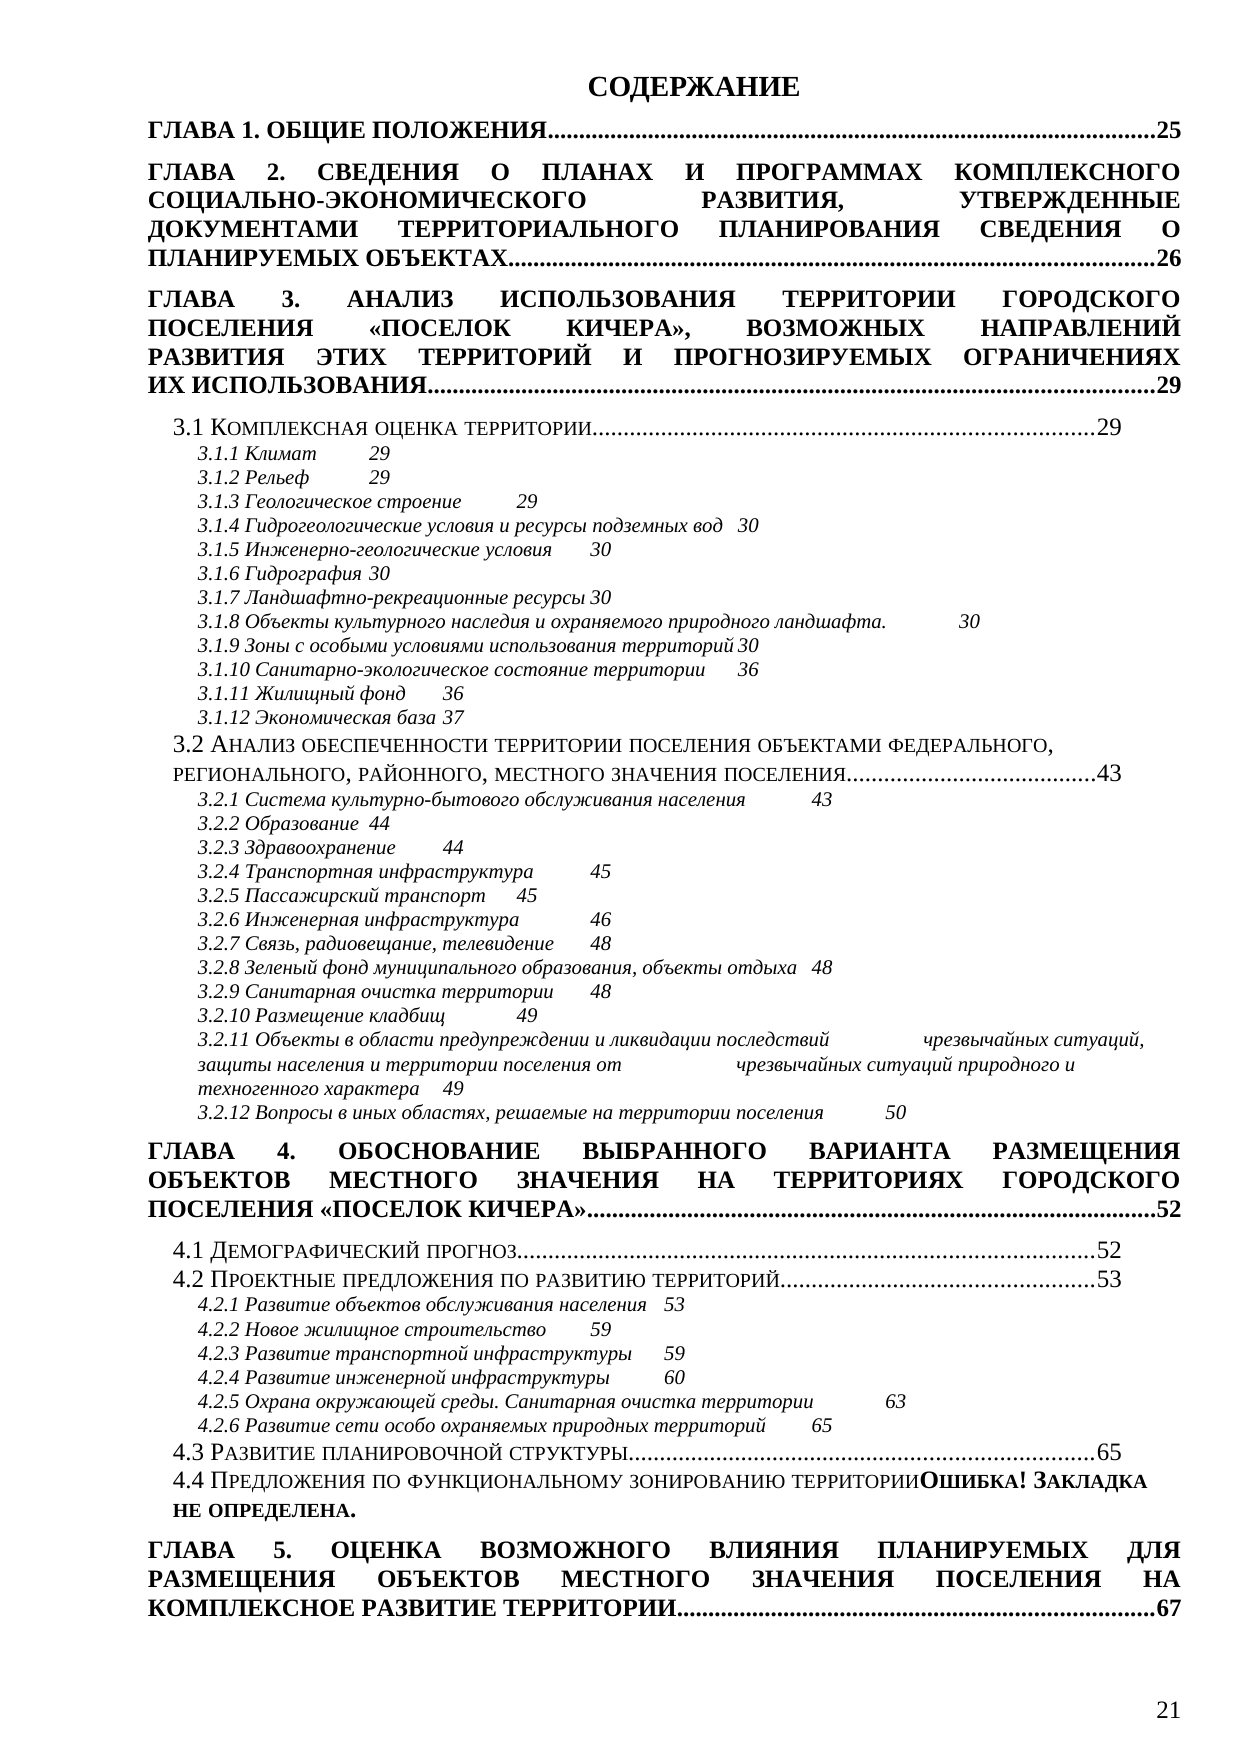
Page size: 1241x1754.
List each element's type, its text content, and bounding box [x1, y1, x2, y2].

text 3.1.10 Санитарно-экологическое состояние территории 36 [198, 657, 1181, 681]
text 3.1.1 Климат 29 [198, 441, 1181, 464]
text 3.2.9 Санитарная очистка территории 48 [198, 979, 1181, 1003]
text 3.2.8 Зеленый фонд муниципального образования, объекты отдыха 48 [198, 955, 1181, 979]
text 3.2.5 Пассажирский транспорт 45 [198, 883, 1181, 907]
text СОДЕРЖАНИЕ [207, 69, 1181, 103]
text 3.1.9 Зоны с особыми условиями использования территорий 30 [198, 633, 1181, 657]
text 3.1.2 Рельеф 29 [198, 464, 1181, 489]
text 3.1.11 Жилищный фонд 36 [198, 681, 1181, 705]
text 4.2.4 Развитие инженерной инфраструктуры 60 [198, 1364, 1181, 1389]
text 4.1 Демографический прогноз 52 [173, 1235, 1181, 1264]
text 4.4 Предложения по функциональному зонированию территории Ошибка! Закладка не определена. [173, 1466, 1181, 1523]
text 3.1.12 Экономическая база 37 [198, 705, 1181, 729]
text 3.2.1 Система культурно-бытового обслуживания населения 43 [198, 787, 1181, 811]
text 3.1.7 Ландшафтно-рекреационные ресурсы 30 [198, 585, 1181, 609]
text 4.2.2 Новое жилищное строительство 59 [198, 1316, 1181, 1341]
text 3.2.11 Объекты в области предупреждении и ликвидации последствий чрезвычайных ситуаций, защиты населения и территории поселения от чрезвычайных ситуаций природного и техногенного характера 49 [198, 1027, 1181, 1099]
text 3.1.5 Инженерно-геологические условия 30 [198, 537, 1181, 561]
text 3.1.6 Гидрография 30 [198, 561, 1181, 585]
text 3.2.7 Связь, радиовещание, телевидение 48 [198, 931, 1181, 955]
text 4.2.3 Развитие транспортной инфраструктуры 59 [198, 1341, 1181, 1364]
text Глава 2. Сведения о планах и программах комплексного социально-экономического развития, утвержденные документами территориального планирования сведения о планируемых объектах 26 [148, 157, 1181, 272]
text 3.2.2 Образование 44 [198, 811, 1181, 835]
text 3.2.3 Здравоохранение 44 [198, 835, 1181, 859]
text Глава 1. Общие положения 25 [148, 116, 1181, 144]
text 4.3 Развитие планировочной структуры 65 [173, 1437, 1181, 1466]
text 3.1.3 Геологическое строение 29 [198, 489, 1181, 513]
text 3.1.4 Гидрогеологические условия и ресурсы подземных вод 30 [198, 513, 1181, 537]
text 3.1 Комплексная оценка территории 29 [173, 412, 1181, 441]
text 4.2.1 Развитие объектов обслуживания населения 53 [198, 1292, 1181, 1316]
text 3.2.6 Инженерная инфраструктура 46 [198, 907, 1181, 931]
text 3.2.12 Вопросы в иных областях, решаемые на территории поселения 50 [198, 1099, 1181, 1124]
text 3.2 Анализ обеспеченности территории поселения объектами федерального, регионального, районного, местного значения поселения 43 [173, 729, 1181, 787]
text 3.2.10 Размещение кладбищ 49 [198, 1003, 1181, 1027]
text 3.1.8 Объекты культурного наследия и охраняемого природного ландшафта. 30 [198, 609, 1181, 633]
text 3.2.4 Транспортная инфраструктура 45 [198, 859, 1181, 883]
text 4.2.6 Развитие сети особо охраняемых природных территорий 65 [198, 1413, 1181, 1437]
text 4.2.5 Охрана окружающей среды. Санитарная очистка территории 63 [198, 1389, 1181, 1413]
text Глава 3. Анализ использования территории городского поселения «поселок Кичера», возможных направлений развития этих территорий и прогнозируемых ограничениях их использования 29 [148, 284, 1181, 399]
text Глава 4. Обоснование выбранного варианта размещения объектов местного значения на территориях городского поселения «поселок Кичера» 52 [148, 1136, 1181, 1222]
text Глава 5. Оценка возможного влияния планируемых для размещения объектов местного значения поселения на комплексное развитие территории 67 [148, 1536, 1181, 1622]
text 4.2 Проектные предложения по развитию территорий 53 [173, 1264, 1181, 1292]
